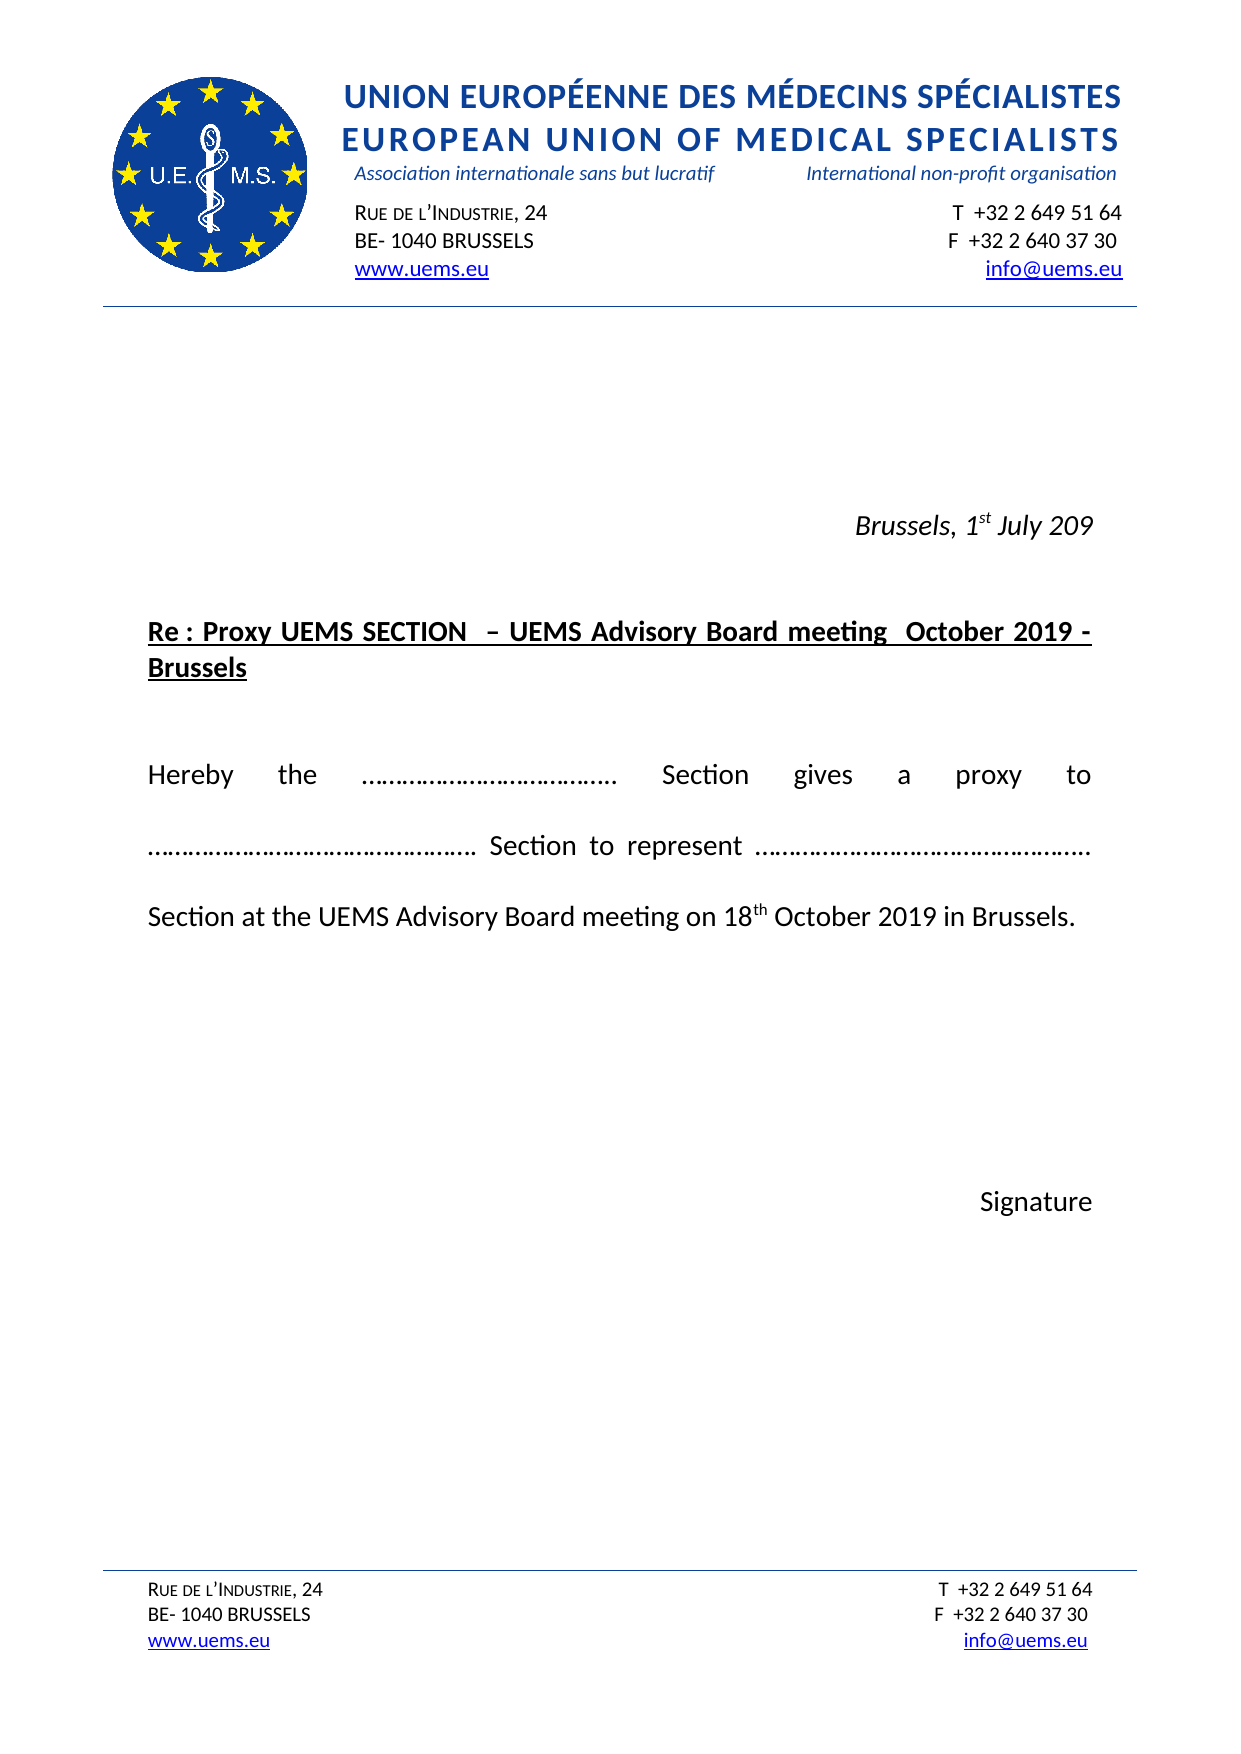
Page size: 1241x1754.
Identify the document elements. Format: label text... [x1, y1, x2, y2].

picture [110, 75, 307, 272]
text Hereby the ……………………………….. Section gives a proxy to …………………………………………. Section to represent ………………………………………….. Section at the UEMS Advisory Board meeting on 18th October 2019 in Brussels. [148, 756, 1093, 934]
text Brussels, 1st July 209 [148, 507, 1093, 542]
text Re : Proxy UEMS SECTION – UEMS Advisory Board meeting October 2019 - Brussels [148, 613, 1093, 685]
text Signature [148, 1183, 1093, 1219]
